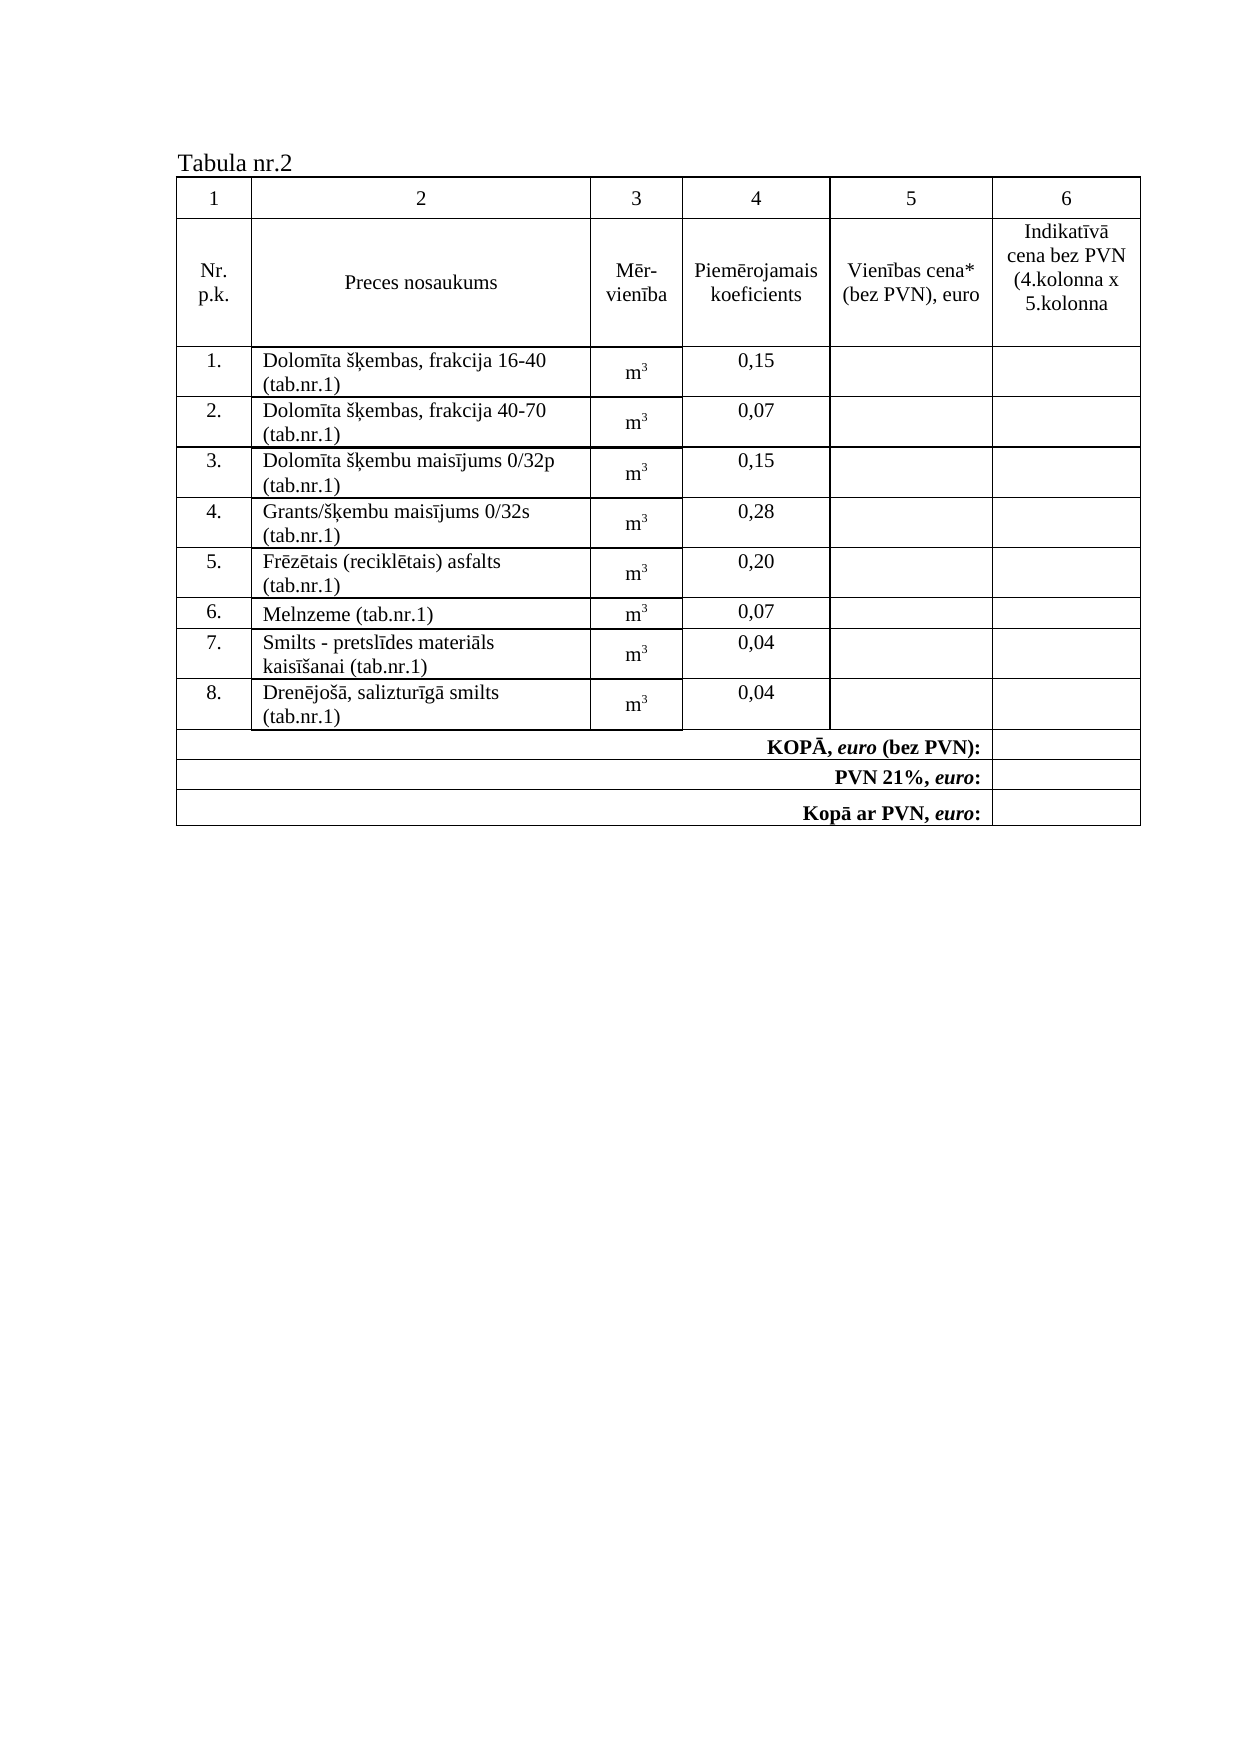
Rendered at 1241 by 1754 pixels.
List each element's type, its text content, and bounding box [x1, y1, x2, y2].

text Tabula nr.2 [177, 148, 1122, 176]
table_cell [831, 548, 992, 597]
table_cell 0,07 [683, 598, 829, 628]
table_cell Indikatīvā cena bez PVN (4.kolonna x 5.kolonna [993, 219, 1140, 346]
table_cell KOPĀ, euro (bez PVN): [177, 730, 992, 759]
table_cell 0,04 [683, 679, 829, 728]
table_cell 5. [177, 548, 251, 597]
table_cell [831, 679, 992, 728]
table_cell m3 [591, 599, 682, 628]
table_cell PVN 21%, euro: [177, 760, 992, 789]
table_cell [993, 548, 1140, 597]
table_cell m3 [591, 398, 682, 446]
table_header 3 [591, 178, 682, 218]
table_header 2 [252, 178, 590, 218]
table_cell Preces nosaukums [252, 219, 590, 346]
table_cell Melnzeme (tab.nr.1) [252, 599, 590, 628]
table_cell 0,28 [683, 498, 829, 547]
table_cell [993, 679, 1140, 728]
table_cell Drenējošā, salizturīgā smilts (tab.nr.1) [252, 680, 590, 728]
table_cell [831, 347, 992, 396]
table_cell m3 [591, 348, 682, 396]
table_cell 8. [177, 679, 251, 728]
table_cell 0,07 [683, 397, 829, 446]
table_header 1 [177, 178, 251, 218]
table_cell [831, 448, 992, 497]
table_cell m3 [591, 499, 682, 547]
table_cell 0,15 [683, 347, 829, 396]
table_cell Mēr-vienība [591, 219, 682, 346]
table_cell [831, 629, 992, 678]
table_cell [993, 598, 1140, 628]
table_cell Smilts - pretslīdes materiāls kaisīšanai (tab.nr.1) [252, 630, 590, 678]
table_cell Nr. p.k. [177, 219, 251, 346]
table_cell Piemērojamais koeficients [683, 219, 829, 346]
table_cell 7. [177, 629, 251, 678]
table_cell Dolomīta šķembu maisījums 0/32p (tab.nr.1) [252, 449, 590, 497]
table_cell 0,15 [683, 448, 829, 497]
table_cell Grants/šķembu maisījums 0/32s (tab.nr.1) [252, 499, 590, 547]
table_cell Kopā ar PVN, euro: [177, 790, 992, 825]
table_cell [993, 760, 1140, 789]
table_cell 4. [177, 498, 251, 547]
table_cell 1. [177, 347, 251, 396]
table_cell [831, 498, 992, 547]
table_header 5 [831, 178, 992, 218]
table_cell Dolomīta šķembas, frakcija 40-70 (tab.nr.1) [252, 398, 590, 446]
table_cell [831, 397, 992, 446]
table_cell 2. [177, 397, 251, 446]
table_cell [993, 448, 1140, 497]
table_cell m3 [591, 630, 682, 678]
table_cell 3. [177, 448, 251, 497]
table_cell [993, 730, 1140, 759]
table_cell m3 [591, 549, 682, 597]
table_cell [993, 397, 1140, 446]
table_header 6 [993, 178, 1140, 218]
table_cell Vienības cena* (bez PVN), euro [831, 219, 992, 346]
table_cell [993, 629, 1140, 678]
table_cell 0,20 [683, 548, 829, 597]
table_cell m3 [591, 449, 682, 497]
table_header 4 [683, 178, 829, 218]
table_cell [993, 347, 1140, 396]
table_cell 6. [177, 598, 251, 628]
table_cell Dolomīta šķembas, frakcija 16-40 (tab.nr.1) [252, 348, 590, 396]
table_cell [831, 598, 992, 628]
table_cell 0,04 [683, 629, 829, 678]
table_cell [993, 790, 1140, 825]
table_cell [993, 498, 1140, 547]
table_cell Frēzētais (reciklētais) asfalts (tab.nr.1) [252, 549, 590, 597]
table_cell m3 [591, 680, 682, 728]
